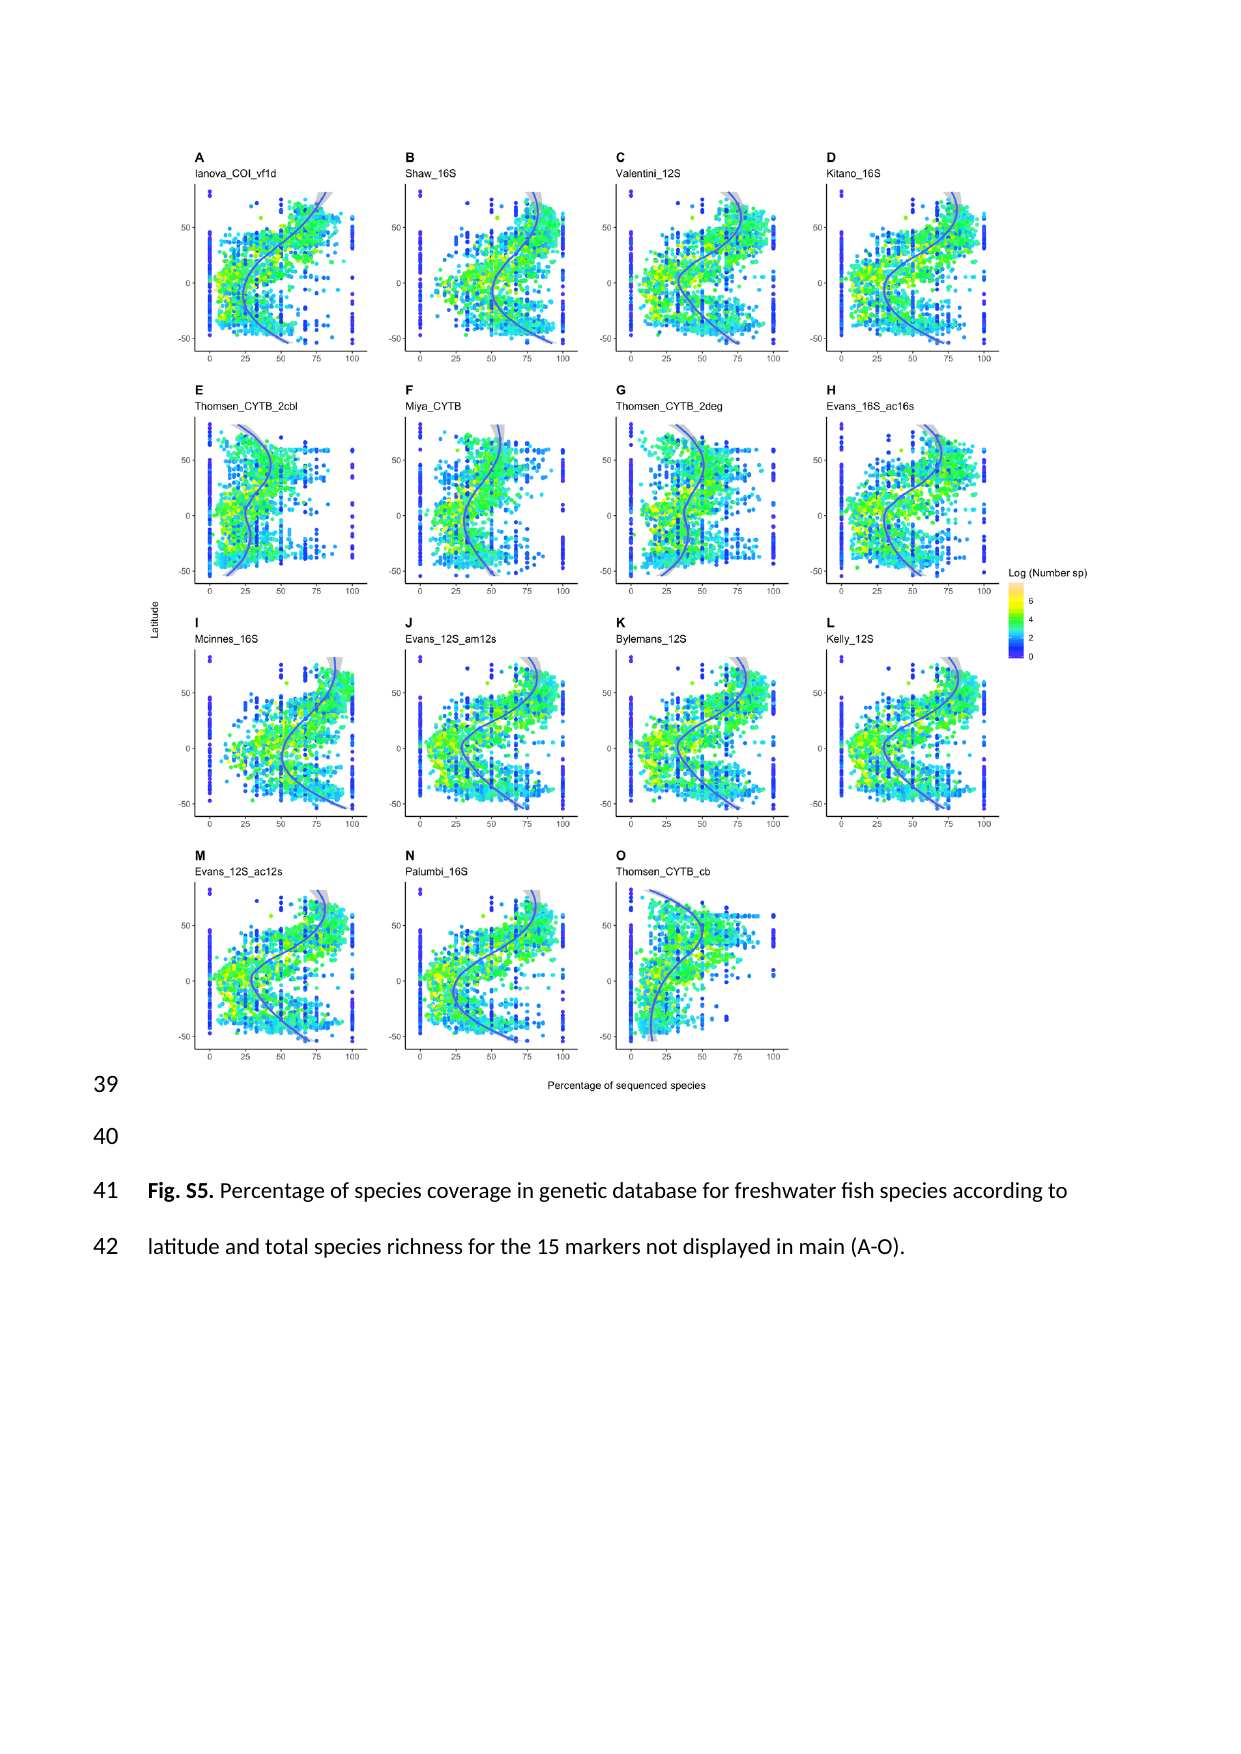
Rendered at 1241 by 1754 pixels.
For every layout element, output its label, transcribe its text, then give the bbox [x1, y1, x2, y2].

text Fig. S5. Percentage of species coverage in genetic database for freshwater fish species according to latitude and total species richness for the 15 markers not displayed in main (A-O). [148, 1176, 1093, 1260]
picture [147, 147, 1092, 1092]
